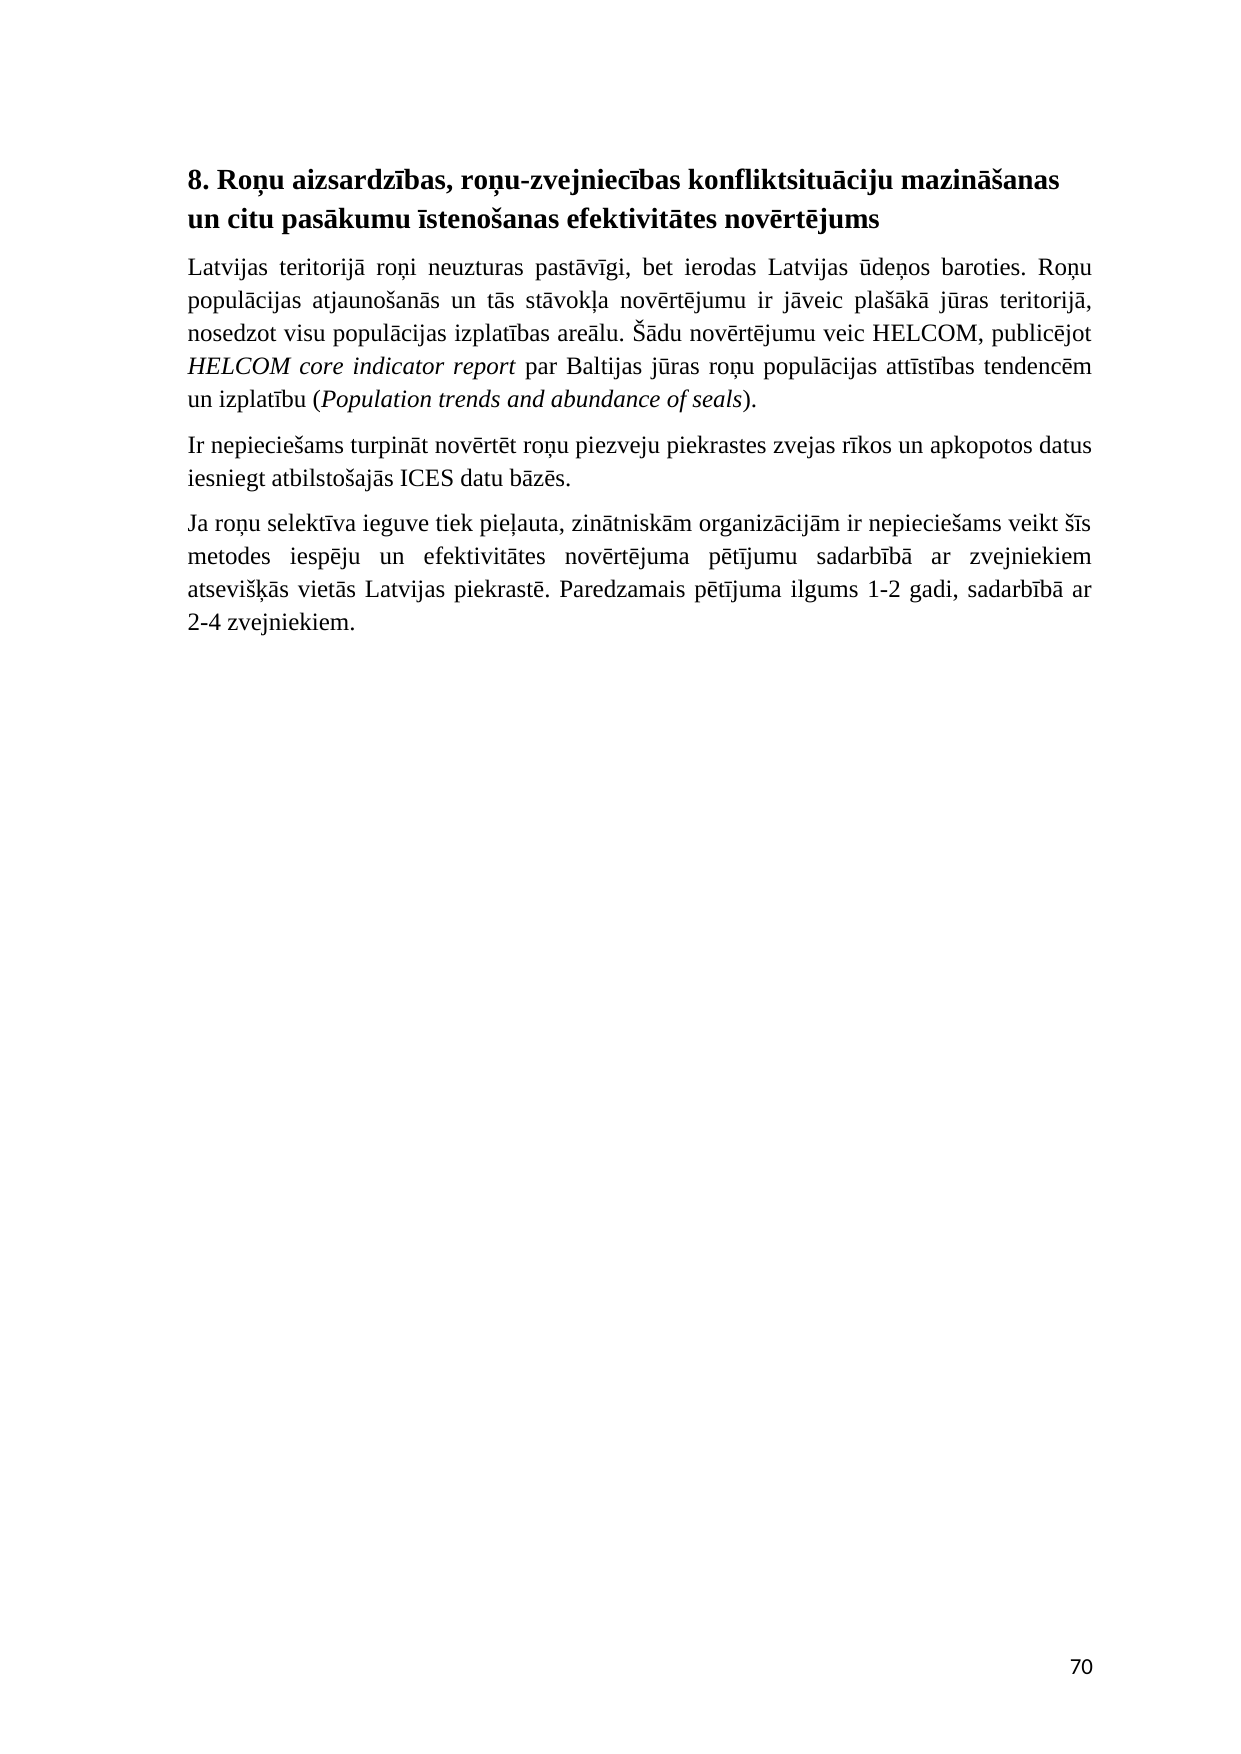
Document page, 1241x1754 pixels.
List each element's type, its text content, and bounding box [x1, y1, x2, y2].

text Latvijas teritorijā roņi neuzturas pastāvīgi, bet ierodas Latvijas ūdeņos baroties. Roņu populācijas atjaunošanās un tās stāvokļa novērtējumu ir jāveic plašākā jūras teritorijā, nosedzot visu populācijas izplatības areālu. Šādu novērtējumu veic HELCOM, publicējot HELCOM core indicator report par Baltijas jūras roņu populācijas attīstības tendencēm un izplatību (Population trends and abundance of seals). [187, 252, 1093, 413]
subtitle 8. Roņu aizsardzības, roņu-zvejniecības konfliktsituāciju mazināšanas un citu pasākumu īstenošanas efektivitātes novērtējums [187, 162, 1093, 234]
text Ir nepieciešams turpināt novērtēt roņu piezveju piekrastes zvejas rīkos un apkopotos datus iesniegt atbilstošajās ICES datu bāzēs. [187, 430, 1093, 491]
text Ja roņu selektīva ieguve tiek pieļauta, zinātniskām organizācijām ir nepieciešams veikt šīs metodes iespēju un efektivitātes novērtējuma pētījumu sadarbībā ar zvejniekiem atsevišķās vietās Latvijas piekrastē. Paredzamais pētījuma ilgums 1-2 gadi, sadarbībā ar 2-4 zvejniekiem. [187, 508, 1093, 636]
